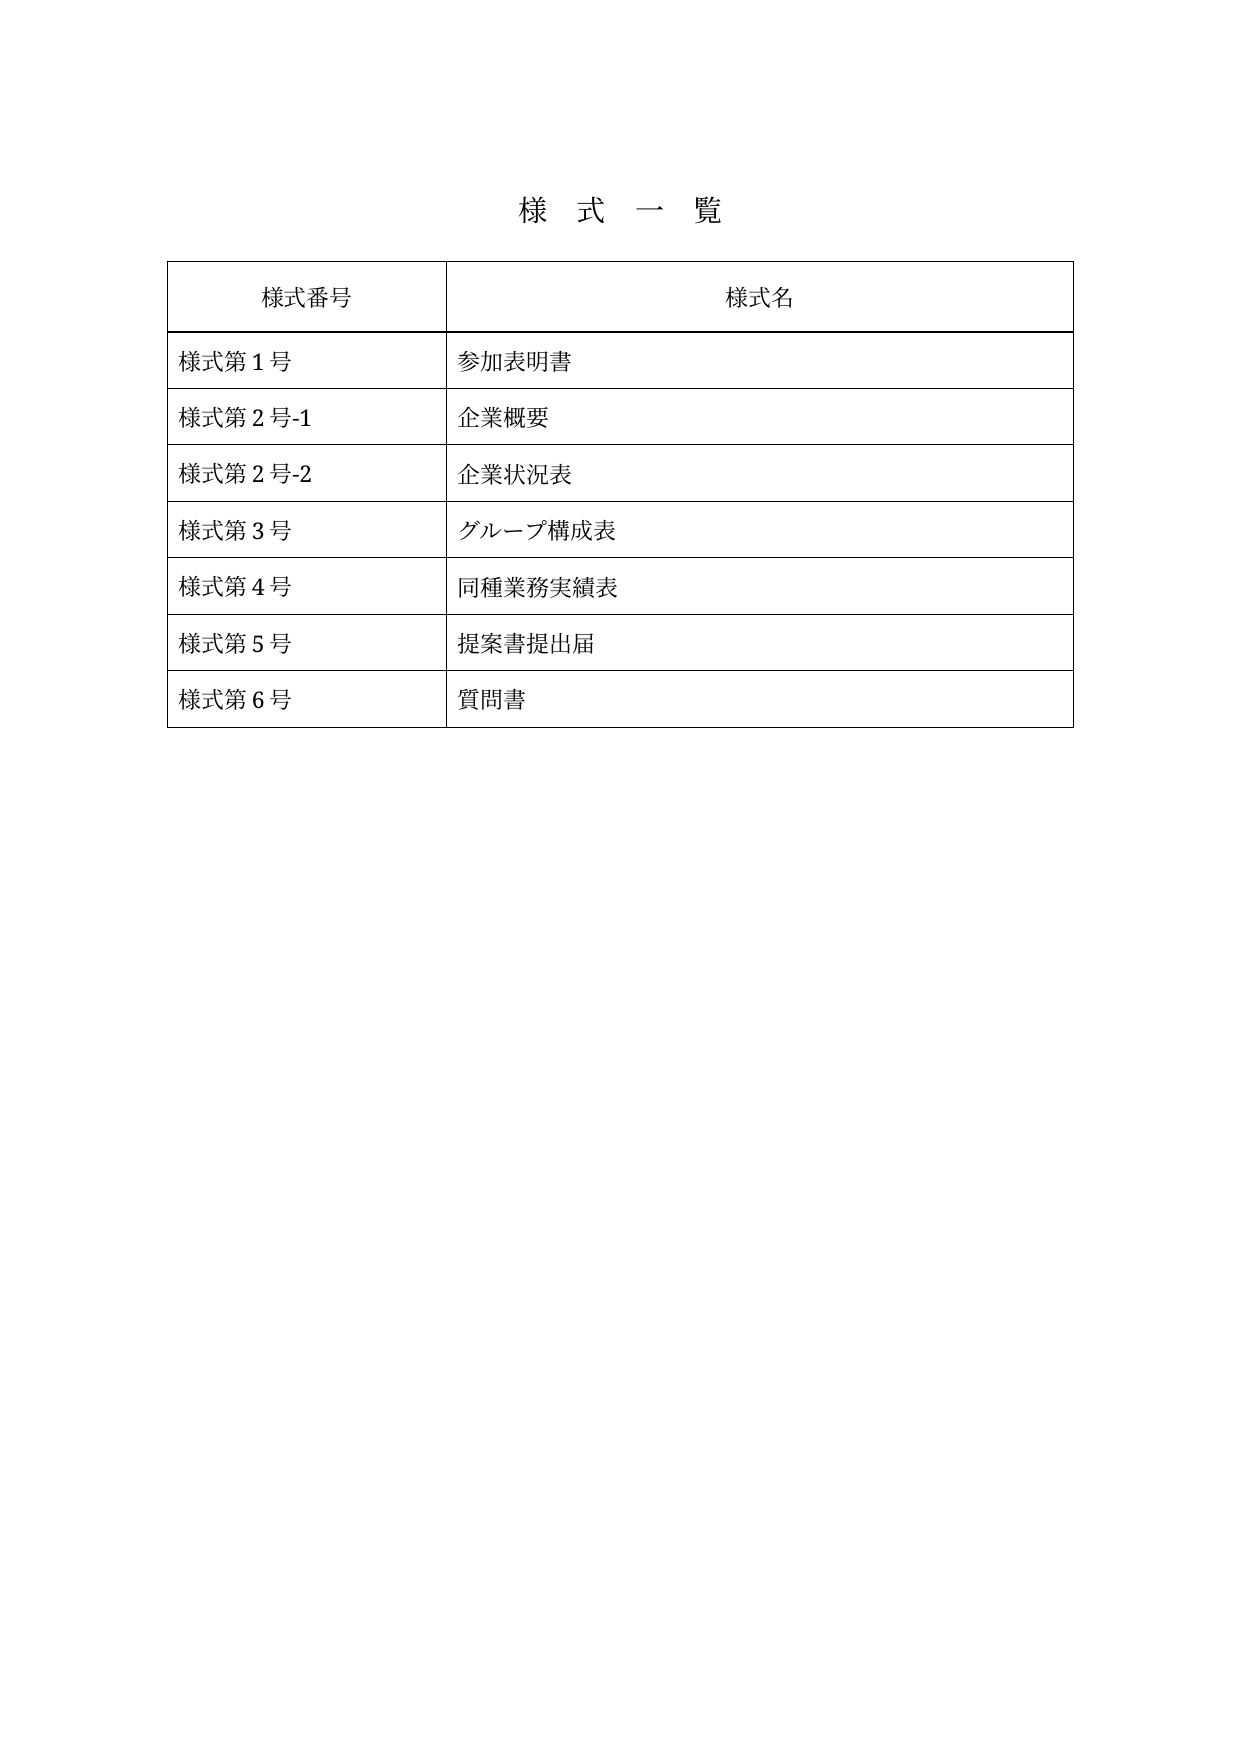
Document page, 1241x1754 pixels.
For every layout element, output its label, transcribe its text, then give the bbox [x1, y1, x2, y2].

text 様 式 一 覧 [125, 187, 1115, 229]
table_cell 同種業務実績表 [447, 558, 1073, 614]
table_cell 企業概要 [447, 389, 1073, 444]
table_cell 企業状況表 [447, 445, 1073, 501]
table_cell 様式第5号 [168, 615, 446, 670]
table_cell 様式第2号-1 [168, 389, 446, 444]
table_cell 提案書提出届 [447, 615, 1073, 670]
table_cell 参加表明書 [447, 333, 1073, 388]
table_cell グループ構成表 [447, 502, 1073, 557]
table_cell 様式第3号 [168, 502, 446, 557]
table_cell 質問書 [447, 671, 1073, 727]
table_cell 様式第6号 [168, 671, 446, 727]
table_cell 様式第4号 [168, 558, 446, 614]
table_header 様式名 [447, 262, 1073, 331]
table_cell 様式第2号-2 [168, 445, 446, 501]
table_header 様式番号 [168, 262, 446, 331]
table_cell 様式第1号 [168, 333, 446, 388]
